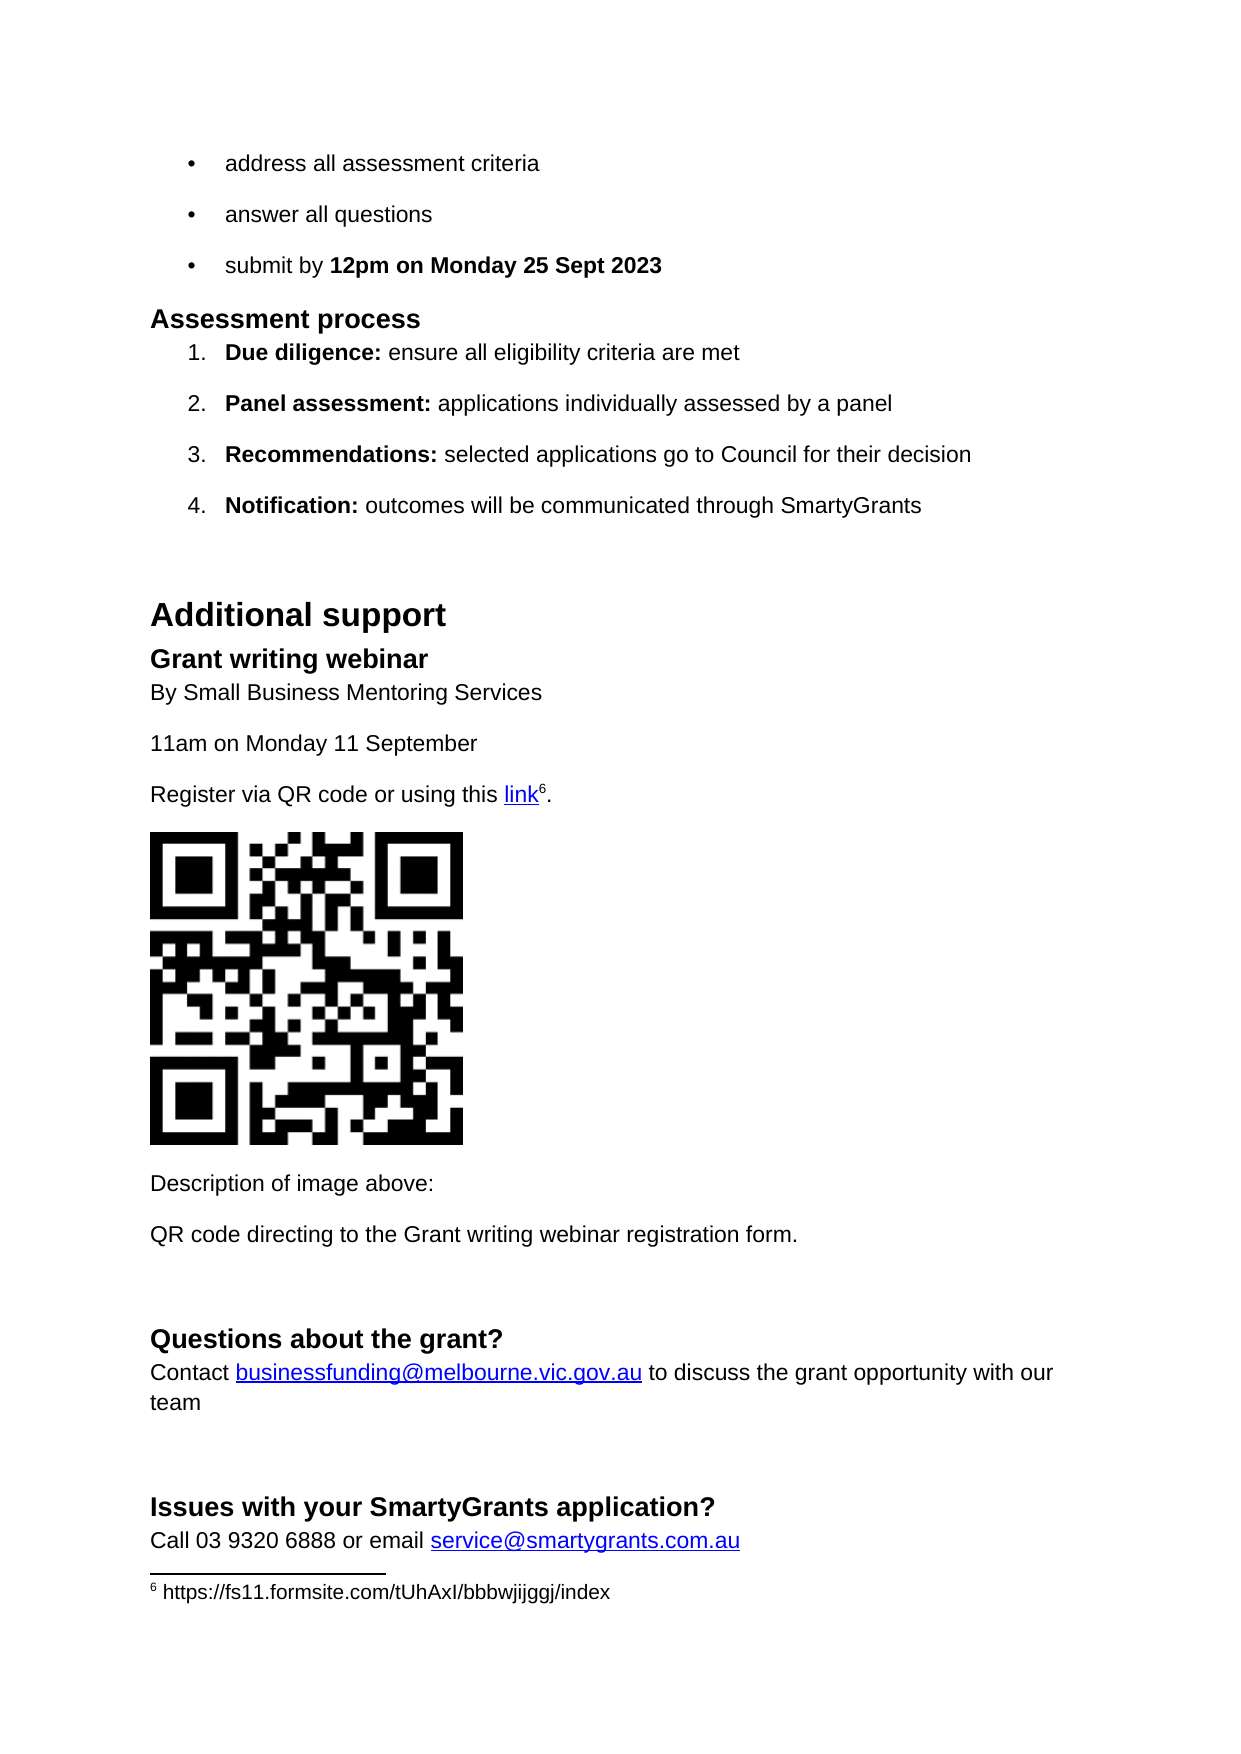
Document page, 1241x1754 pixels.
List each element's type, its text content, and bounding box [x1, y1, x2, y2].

picture [150, 832, 463, 1145]
list Due diligence: ensure all eligibility criteria are met [187, 339, 1090, 365]
subtitle Additional support [150, 594, 1090, 633]
list Notification: outcomes will be communicated through SmartyGrants [187, 492, 1090, 518]
list Recommendations: selected applications go to Council for their decision [187, 441, 1090, 467]
subtitle Questions about the grant? [150, 1323, 1090, 1354]
list address all assessment criteria [187, 150, 1090, 176]
text 11am on Monday 11 September [150, 730, 1090, 756]
list answer all questions [187, 201, 1090, 227]
text Contact businessfunding@melbourne.vic.gov.au to discuss the grant opportunity with our team [150, 1359, 1090, 1415]
list submit by 12pm on Monday 25 Sept 2023 [187, 252, 1090, 278]
subtitle Assessment process [150, 303, 1090, 334]
text Register via QR code or using this link. [150, 781, 1090, 807]
subtitle Issues with your SmartyGrants application? [150, 1491, 1090, 1522]
text Call 03 9320 6888 or email service@smartygrants.com.au [150, 1527, 1090, 1553]
text QR code directing to the Grant writing webinar registration form. [150, 1221, 1090, 1247]
text By Small Business Mentoring Services [150, 679, 1090, 705]
subtitle Grant writing webinar [150, 643, 1090, 674]
text Description of image above: [150, 1169, 1090, 1196]
list Panel assessment: applications individually assessed by a panel [187, 390, 1090, 416]
